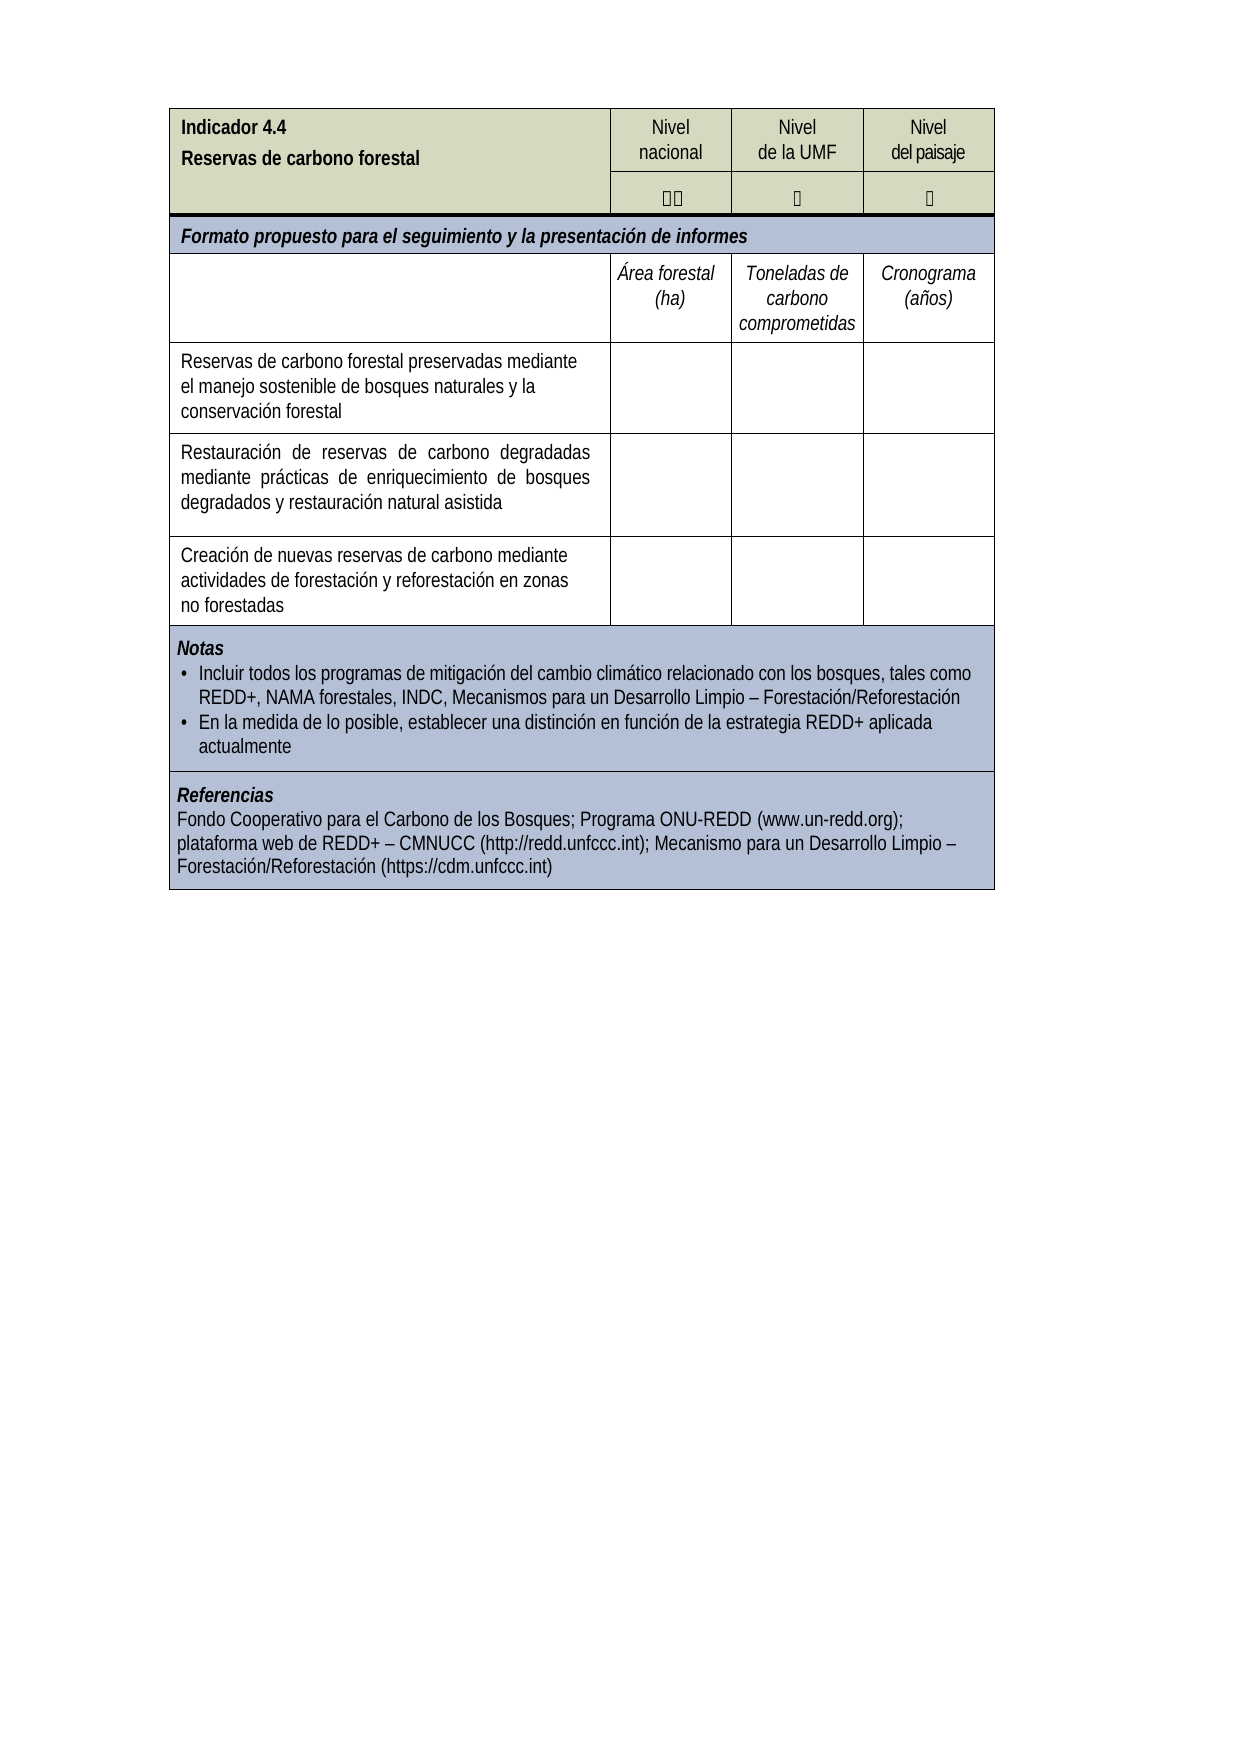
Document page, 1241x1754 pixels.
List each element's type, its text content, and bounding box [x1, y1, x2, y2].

table_cell Creación de nuevas reservas de carbono mediante actividades de forestación y reforestación en zonas no forestadas [170, 537, 610, 624]
table_cell [611, 434, 731, 536]
table_cell [732, 537, 863, 624]
table_cell [611, 343, 731, 432]
table_cell Cronograma (años) [864, 254, 994, 342]
table_cell  [611, 172, 731, 213]
table_header Nivel nacional [611, 109, 731, 171]
table_cell [611, 537, 731, 624]
table_cell Reservas de carbono forestal preservadas mediante el manejo sostenible de bosques naturales y la conservación forestal [170, 343, 610, 432]
table_cell Restauración de reservas de carbono degradadas mediante prácticas de enriquecimiento de bosques degradados y restauración natural asistida [170, 434, 610, 536]
table_cell Toneladas de carbono comprometidas [732, 254, 863, 342]
table_header Nivel de la UMF [732, 109, 863, 171]
table_cell  [732, 172, 863, 213]
table_cell [170, 254, 610, 342]
table_cell Notas Incluir todos los programas de mitigación del cambio climático relacionado con los bosques, tales como REDD+, NAMA forestales, INDC, Mecanismos para un Desarrollo Limpio – Forestación/Reforestación En la medida de lo posible, establecer una distinción en función de la estrategia REDD+ aplicada actualmente [170, 626, 994, 771]
table_cell  [864, 172, 994, 213]
table_cell [864, 343, 994, 432]
table_header Nivel del paisaje [864, 109, 994, 171]
table_cell [864, 434, 994, 536]
table_header Indicador 4.4 Reservas de carbono forestal [170, 109, 610, 213]
table_cell [732, 434, 863, 536]
table_cell [732, 343, 863, 432]
table_cell Área forestal (ha) [611, 254, 731, 342]
table_cell [864, 537, 994, 624]
table_cell Referencias Fondo Cooperativo para el Carbono de los Bosques; Programa ONU-REDD (www.un-redd.org); plataforma web de REDD+ – CMNUCC (http://redd.unfccc.int); Mecanismo para un Desarrollo Limpio – Forestación/Reforestación (https://cdm.unfccc.int) [170, 772, 994, 889]
table_cell Formato propuesto para el seguimiento y la presentación de informes [170, 217, 994, 253]
